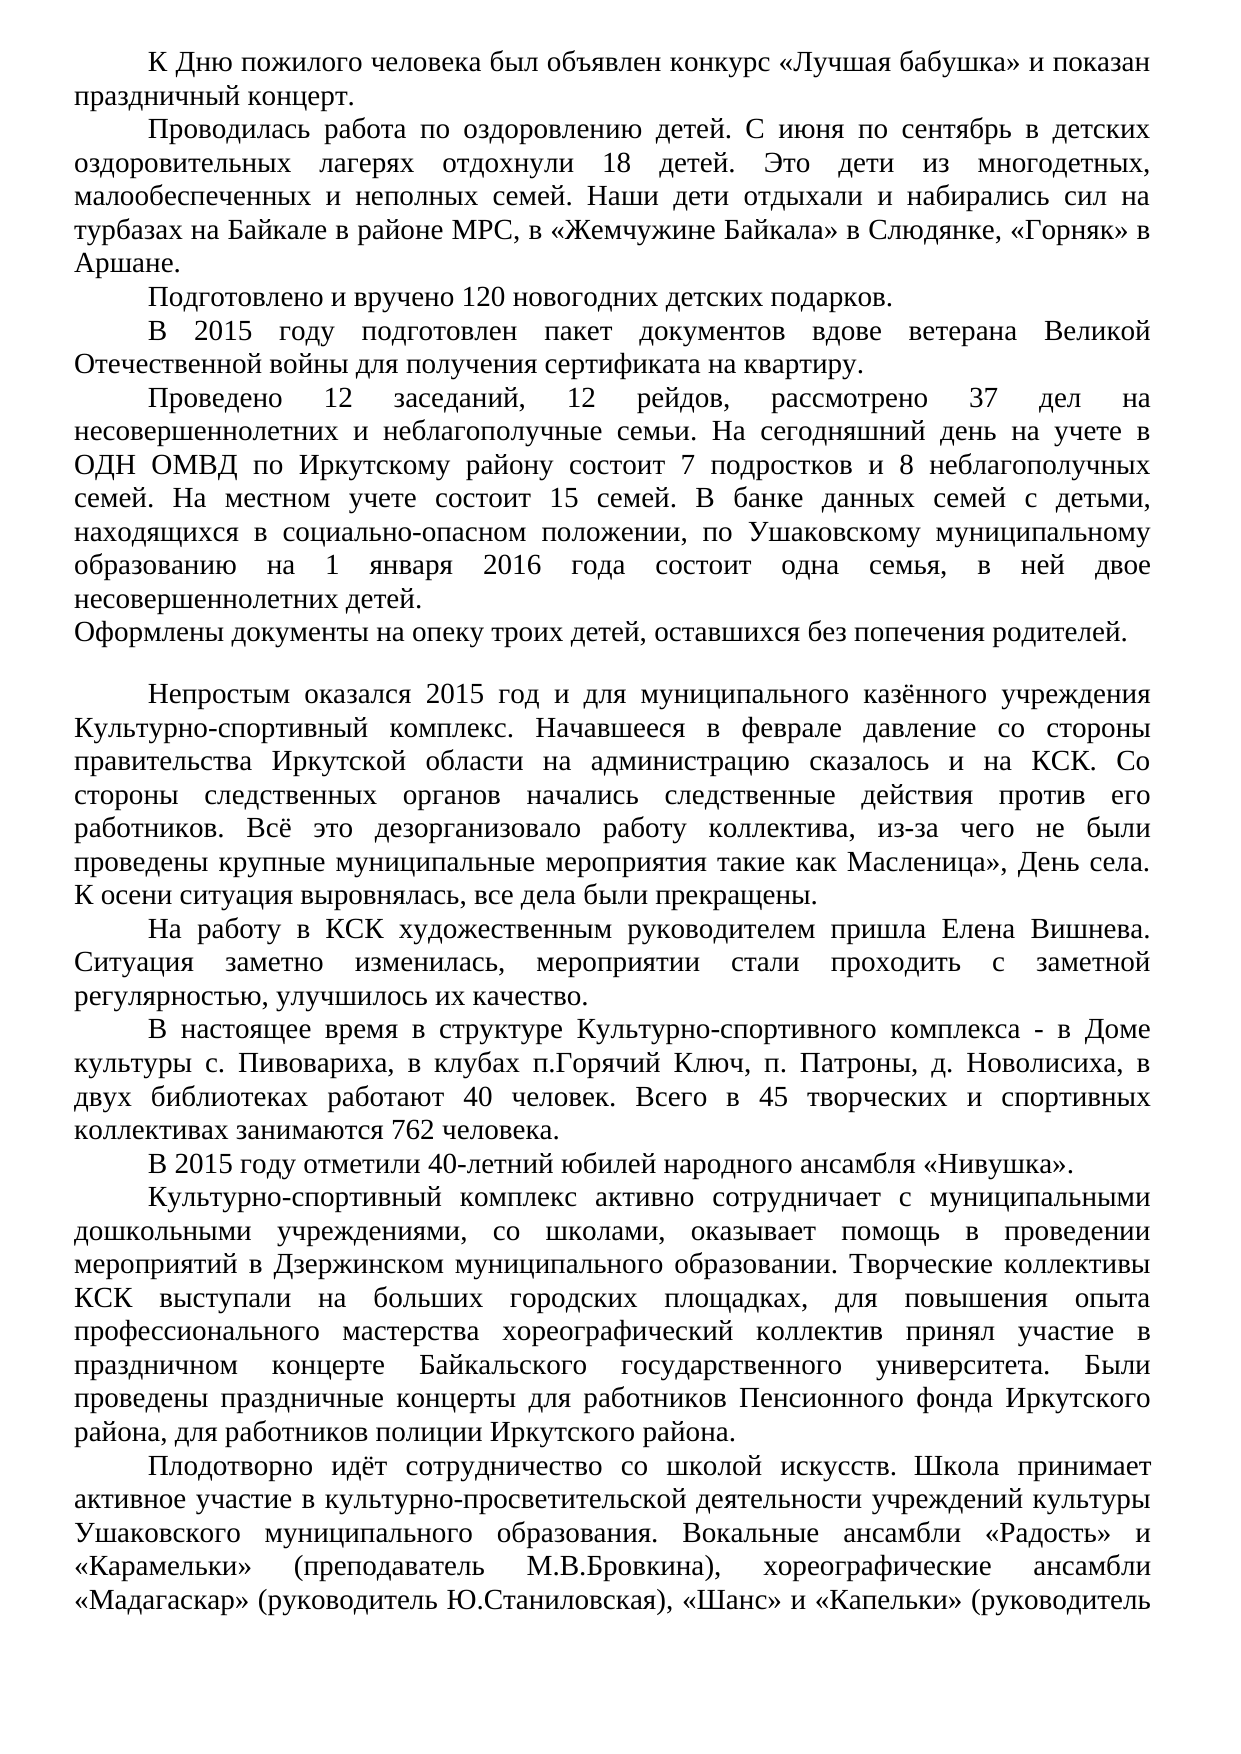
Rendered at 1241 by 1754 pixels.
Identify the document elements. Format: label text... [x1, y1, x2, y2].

text К Дню пожилого человека был объявлен конкурс «Лучшая бабушка» и показан праздничный концерт. [74, 44, 1152, 111]
text На работу в КСК художественным руководителем пришла Елена Вишнева. Ситуация заметно изменилась, мероприятии стали проходить с заметной регулярностью, улучшилось их качество. [74, 911, 1152, 1012]
text Проводилась работа по оздоровлению детей. С июня по сентябрь в детских оздоровительных лагерях отдохнули 18 детей. Это дети из многодетных, малообеспеченных и неполных семей. Наши дети отдыхали и набирались сил на турбазах на Байкале в районе МРС, в «Жемчужине Байкала» в Слюдянке, «Горняк» в Аршане. [74, 111, 1152, 279]
text В 2015 году подготовлен пакет документов вдове ветерана Великой Отечественной войны для получения сертификата на квартиру. [74, 313, 1152, 380]
text Культурно-спортивный комплекс активно сотрудничает с муниципальными дошкольными учреждениями, со школами, оказывает помощь в проведении мероприятий в Дзержинском муниципального образовании. Творческие коллективы КСК выступали на больших городских площадках, для повышения опыта профессионального мастерства хореографический коллектив принял участие в праздничном концерте Байкальского государственного университета. Были проведены праздничные концерты для работников Пенсионного фонда Иркутского района, для работников полиции Иркутского района. [74, 1179, 1152, 1448]
text Подготовлено и вручено 120 новогодних детских подарков. [74, 279, 1152, 313]
text В 2015 году отметили 40-летний юбилей народного ансамбля «Нивушка». [74, 1146, 1152, 1179]
text В настоящее время в структуре Культурно-спортивного комплекса - в Доме культуры с. Пивовариха, в клубах п.Горячий Ключ, п. Патроны, д. Новолисиха, в двух библиотеках работают 40 человек. Всего в 45 творческих и спортивных коллективах занимаются 762 человека. [74, 1012, 1152, 1146]
text Проведено 12 заседаний, 12 рейдов, рассмотрено 37 дел на несовершеннолетних и неблагополучные семьи. На сегодняшний день на учете в ОДН ОМВД по Иркутскому району состоит 7 подростков и 8 неблагополучных семей. На местном учете состоит 15 семей. В банке данных семей с детьми, находящихся в социально-опасном положении, по Ушаковскому муниципальному образованию на 1 января 2016 года состоит одна семья, в ней двое несовершеннолетних детей. [74, 380, 1152, 614]
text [74, 1448, 1152, 1615]
text Непростым оказался 2015 год и для муниципального казённого учреждения Культурно-спортивный комплекс. Начавшееся в феврале давление со стороны правительства Иркутской области на администрацию сказалось и на КСК. Со стороны следственных органов начались следственные действия против его работников. Всё это дезорганизовало работу коллектива, из-за чего не были проведены крупные муниципальные мероприятия такие как Масленица», День села. К осени ситуация выровнялась, все дела были прекращены. [74, 676, 1152, 911]
text Оформлены документы на опеку троих детей, оставшихся без попечения родителей. [74, 614, 1152, 648]
